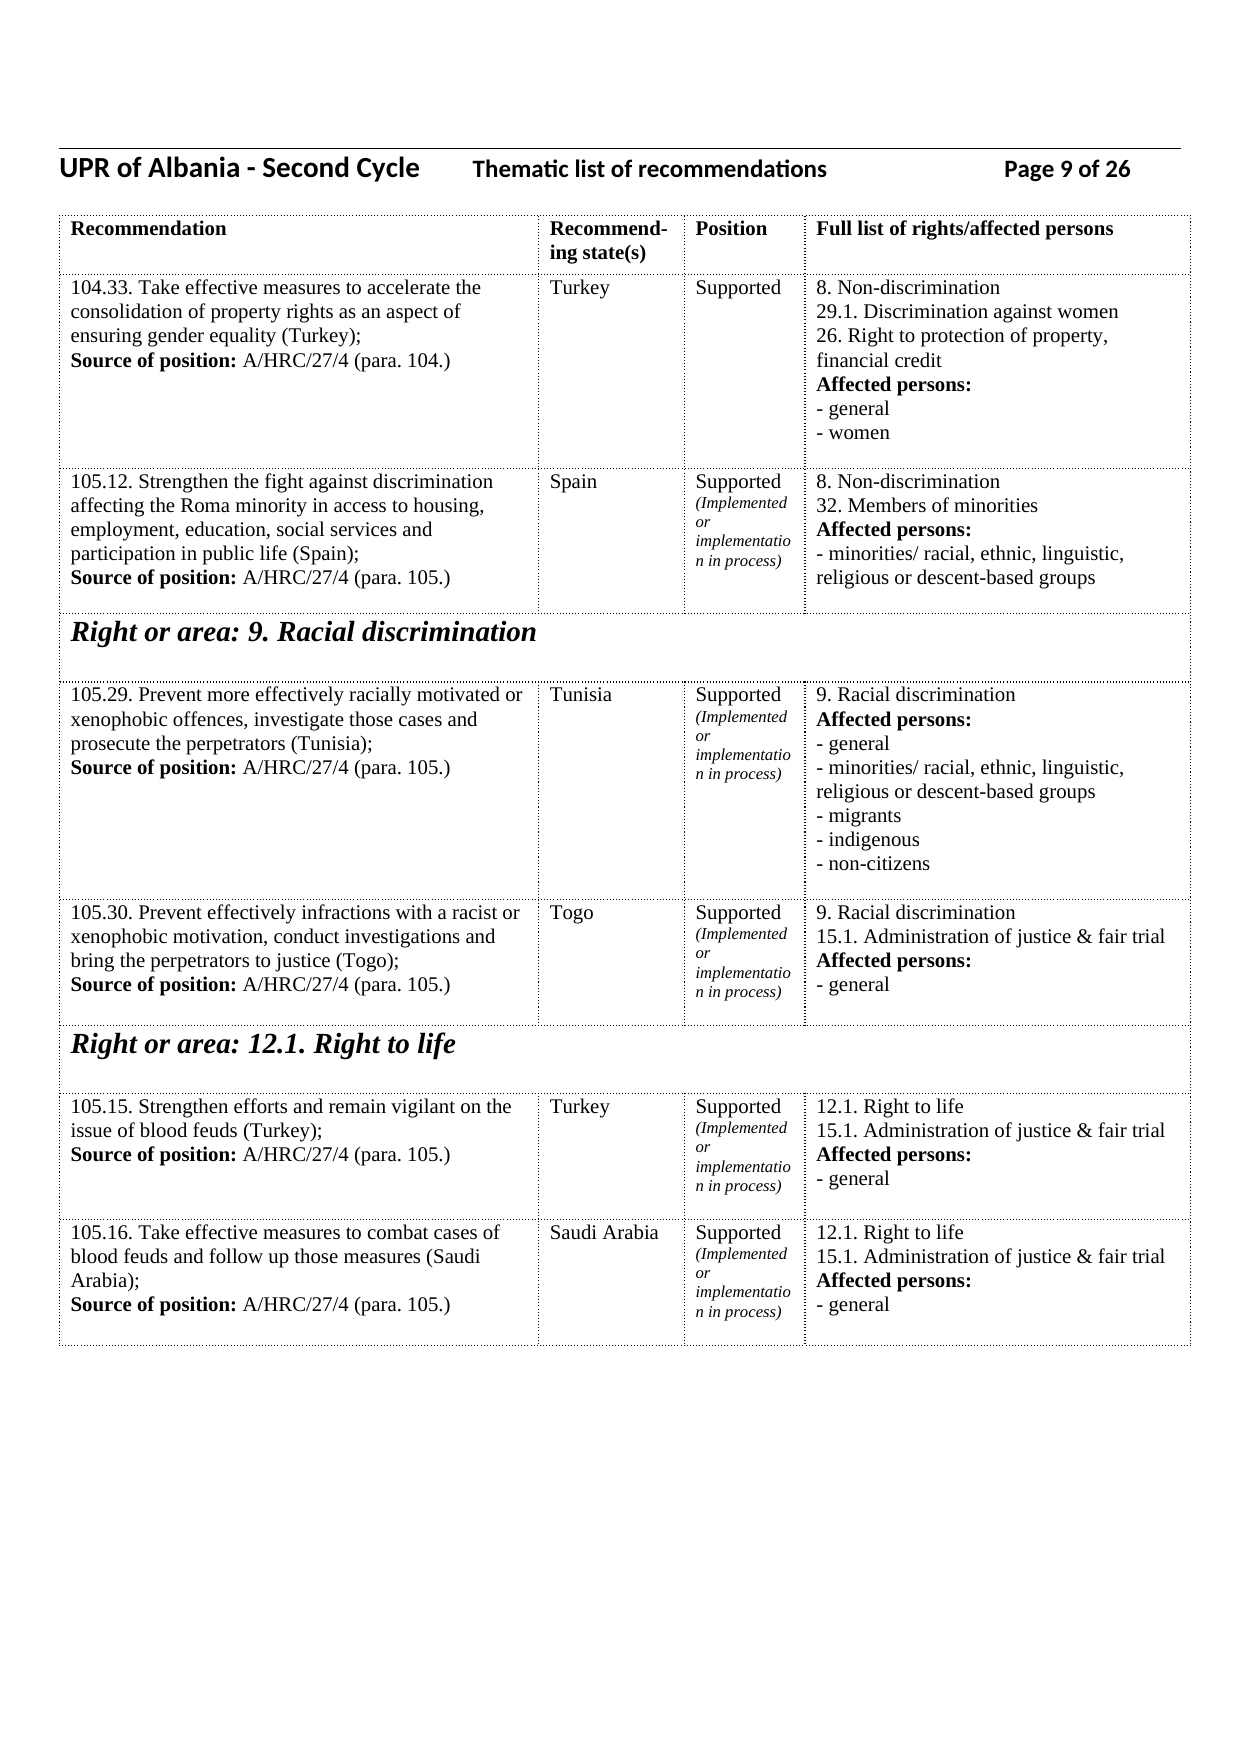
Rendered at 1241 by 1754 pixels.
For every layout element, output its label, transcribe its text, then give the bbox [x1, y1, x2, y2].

table_cell 105.15. Strengthen efforts and remain vigilant on the issue of blood feuds (Turkey); Source of position: A/HRC/27/4 (para. 105.) [59, 1093, 538, 1219]
table_cell Turkey [538, 1093, 684, 1219]
table_cell 9. Racial discrimination Affected persons: - general - minorities/ racial, ethnic, linguistic, religious or descent-based groups - migrants - indigenous - non-citizens [805, 681, 1190, 899]
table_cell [805, 274, 1190, 468]
table_cell Right or area: 12.1. Right to life [59, 1025, 1190, 1093]
table_header Position [684, 215, 805, 274]
table_cell 8. Non-discrimination 32. Members of minorities Affected persons: - minorities/ racial, ethnic, linguistic, religious or descent-based groups [805, 468, 1190, 613]
table_cell Saudi Arabia [538, 1219, 684, 1344]
table_cell 105.29. Prevent more effectively racially motivated or xenophobic offences, investigate those cases and prosecute the perpetrators (Tunisia); Source of position: A/HRC/27/4 (para. 105.) [59, 681, 538, 899]
table_cell Supported (Implemented or implementation in process) [684, 681, 805, 899]
table_cell 12.1. Right to life 15.1. Administration of justice & fair trial Affected persons: - general [805, 1219, 1190, 1344]
table_cell Togo [538, 899, 684, 1025]
table_cell 12.1. Right to life 15.1. Administration of justice & fair trial Affected persons: - general [805, 1093, 1190, 1219]
table_header Recommend-ing state(s) [538, 215, 684, 274]
table_cell 105.12. Strengthen the fight against discrimination affecting the Roma minority in access to housing, employment, education, social services and participation in public life (Spain); Source of position: A/HRC/27/4 (para. 105.) [59, 468, 538, 613]
table_cell Supported (Implemented or implementation in process) [684, 468, 805, 613]
table_cell Spain [538, 468, 684, 613]
table_cell 105.30. Prevent effectively infractions with a racist or xenophobic motivation, conduct investigations and bring the perpetrators to justice (Togo); Source of position: A/HRC/27/4 (para. 105.) [59, 899, 538, 1025]
table_header Full list of rights/affected persons [805, 215, 1190, 274]
table_cell 105.16. Take effective measures to combat cases of blood feuds and follow up those measures (Saudi Arabia); Source of position: A/HRC/27/4 (para. 105.) [59, 1219, 538, 1344]
table_cell Right or area: 9. Racial discrimination [59, 613, 1190, 681]
table_cell 9. Racial discrimination 15.1. Administration of justice & fair trial Affected persons: - general [805, 899, 1190, 1025]
table_cell 104.33. Take effective measures to accelerate the consolidation of property rights as an aspect of ensuring gender equality (Turkey); Source of position: A/HRC/27/4 (para. 104.) [59, 274, 538, 468]
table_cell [684, 1219, 805, 1344]
table_cell Supported (Implemented or implementation in process) [684, 1093, 805, 1219]
table_cell Supported (Implemented or implementation in process) [684, 899, 805, 1025]
table_cell Tunisia [538, 681, 684, 899]
table_cell Turkey [538, 274, 684, 468]
table_cell Supported [684, 274, 805, 468]
table_header Recommendation [59, 215, 538, 274]
